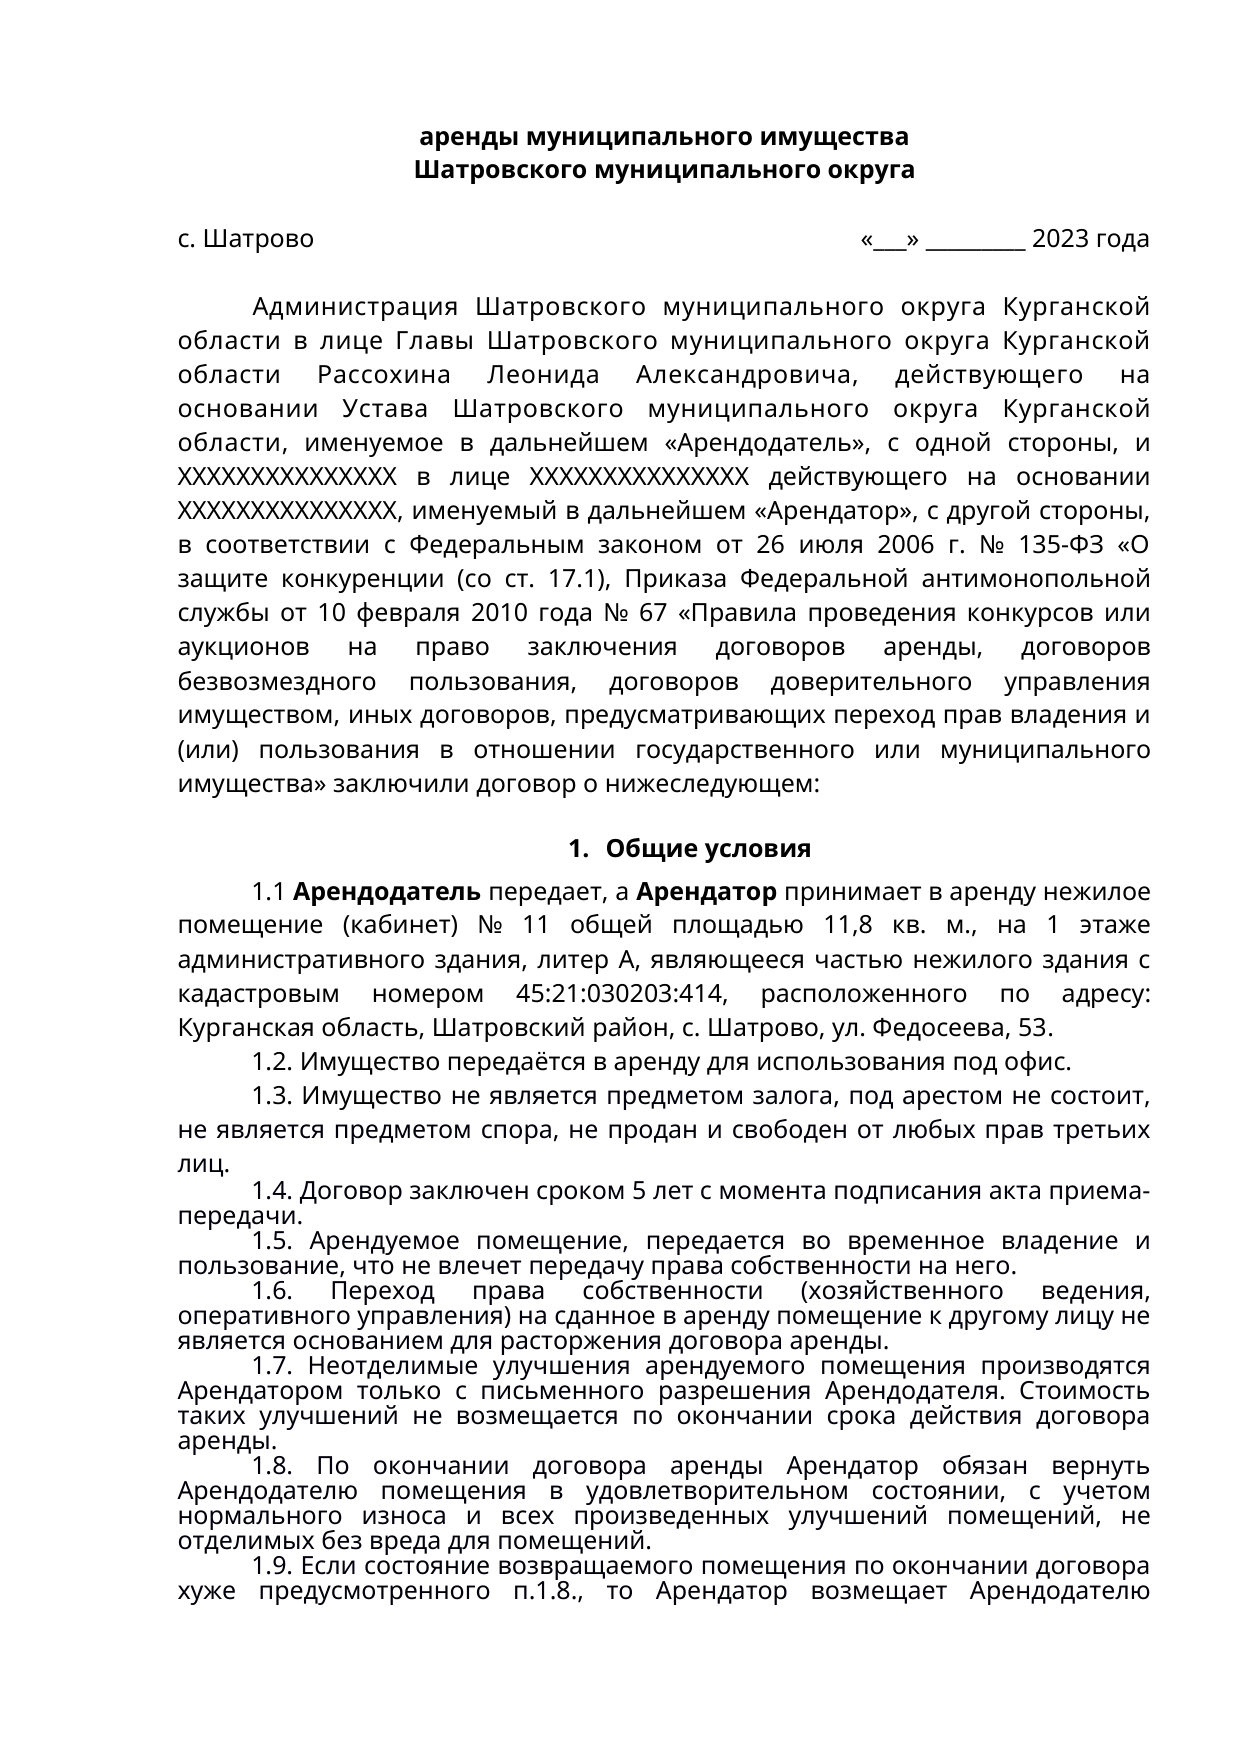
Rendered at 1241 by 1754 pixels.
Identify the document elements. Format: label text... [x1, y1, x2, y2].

text 1.3. Имущество не является предметом залога, под арестом не состоит, не является предметом спора, не продан и свободен от любых прав третьих лиц. [177, 1077, 1152, 1180]
text 1.1 Арендодатель передает, а Арендатор принимает в аренду нежилое помещение (кабинет) № 11 общей площадью 11,8 кв. м., на 1 этаже административного здания, литер А, являющееся частью нежилого здания с кадастровым номером 45:21:030203:414, расположенного по адресу: Курганская область, Шатровский район, с. Шатрово, ул. Федосеева, 53. [177, 873, 1152, 1043]
text 1.7. Неотделимые улучшения арендуемого помещения производятся Арендатором только с письменного разрешения Арендодателя. Стоимость таких улучшений не возмещается по окончании срока действия договора аренды. [177, 1355, 1152, 1455]
text Администрация Шатровского муниципального округа Курганской области в лице Главы Шатровского муниципального округа Курганской области Рассохина Леонида Александровича, действующего на основании Устава Шатровского муниципального округа Курганской области, именуемое в дальнейшем «Арендодатель», с одной стороны, и ХХХХХХХХХХХХХХХ в лице ХХХХХХХХХХХХХХХ действующего на основании ХХХХХХХХХХХХХХХ, именуемый в дальнейшем «Арендатор», с другой стороны, в соответствии с Федеральным законом от 26 июля 2006 г. № 135-ФЗ «О защите конкуренции (со ст. 17.1), Приказа Федеральной антимонопольной службы от 10 февраля 2010 года № 67 «Правила проведения конкурсов или аукционов на право заключения договоров аренды, договоров безвозмездного пользования, договоров доверительного управления имуществом, иных договоров, предусматривающих переход прав владения и (или) пользования в отношении государственного или муниципального имущества» заключили договор о нижеследующем: [177, 288, 1152, 799]
text с. Шатрово «___» _________ 2023 года [177, 220, 1152, 254]
list Общие условия [568, 831, 1152, 865]
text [177, 1555, 1152, 1605]
text аренды муниципального имущества [177, 118, 1152, 152]
text 1.2. Имущество передаётся в аренду для использования под офис. [177, 1043, 1152, 1077]
text 1.4. Договор заключен сроком 5 лет с момента подписания акта приема-передачи. [177, 1180, 1152, 1230]
text 1.5. Арендуемое помещение, передается во временное владение и пользование, что не влечет передачу права собственности на него. [177, 1230, 1152, 1280]
text 1.8. По окончании договора аренды Арендатор обязан вернуть Арендодателю помещения в удовлетворительном состоянии, с учетом нормального износа и всех произведенных улучшений помещений, не отделимых без вреда для помещений. [177, 1455, 1152, 1555]
text Шатровского муниципального округа [177, 152, 1152, 186]
text 1.6. Переход права собственности (хозяйственного ведения, оперативного управления) на сданное в аренду помещение к другому лицу не является основанием для расторжения договора аренды. [177, 1280, 1152, 1355]
